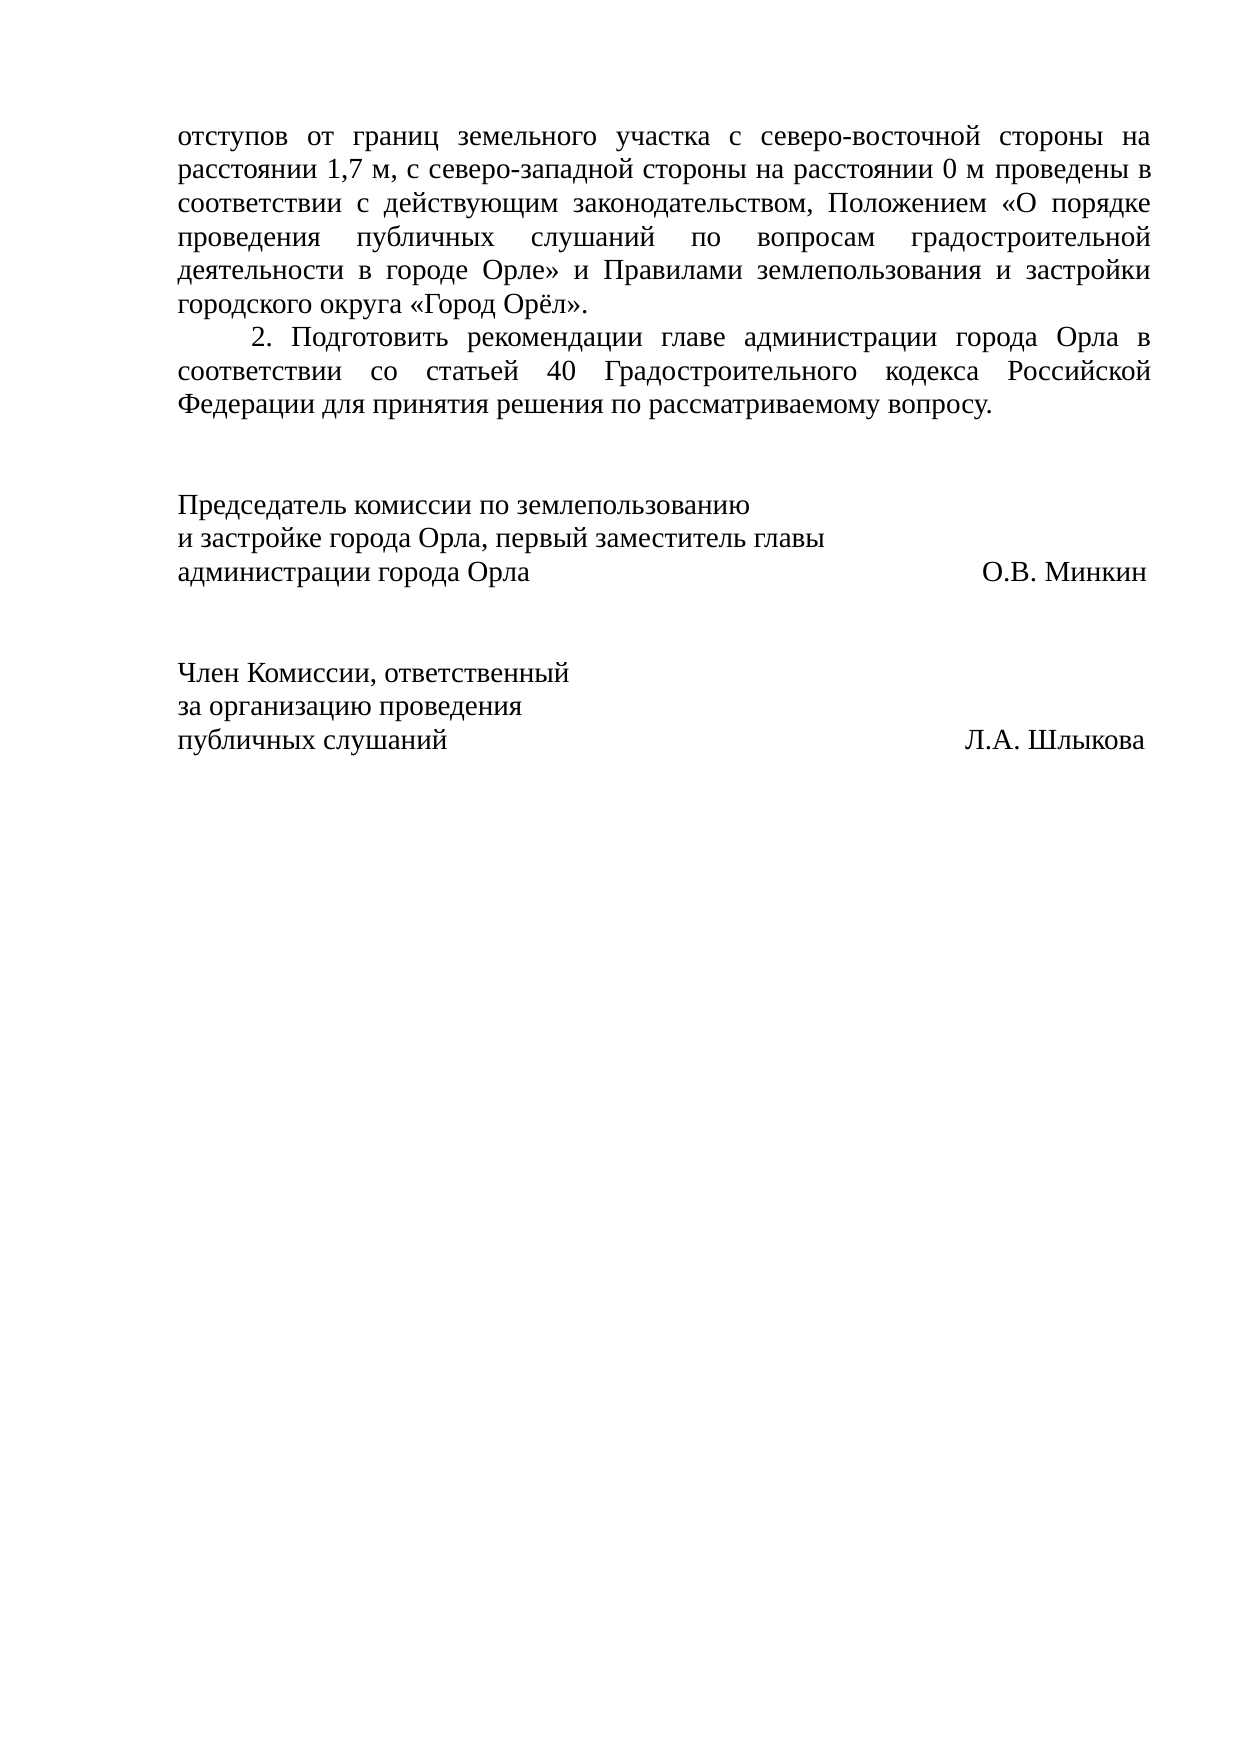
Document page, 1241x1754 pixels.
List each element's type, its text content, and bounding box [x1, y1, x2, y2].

text за организацию проведения [177, 688, 1152, 722]
text администрации города Орла О.В. Минкин [177, 554, 1152, 588]
text публичных слушаний Л.А. Шлыкова [177, 722, 1152, 755]
text Член Комиссии, ответственный [177, 655, 1152, 688]
text и застройке города Орла, первый заместитель главы [177, 521, 1152, 554]
text 2. Подготовить рекомендации главе администрации города Орла в соответствии со статьей 40 Градостроительного кодекса Российской Федерации для принятия решения по рассматриваемому вопросу. [177, 319, 1152, 420]
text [177, 118, 1152, 319]
text Председатель комиссии по землепользованию [177, 487, 1152, 521]
